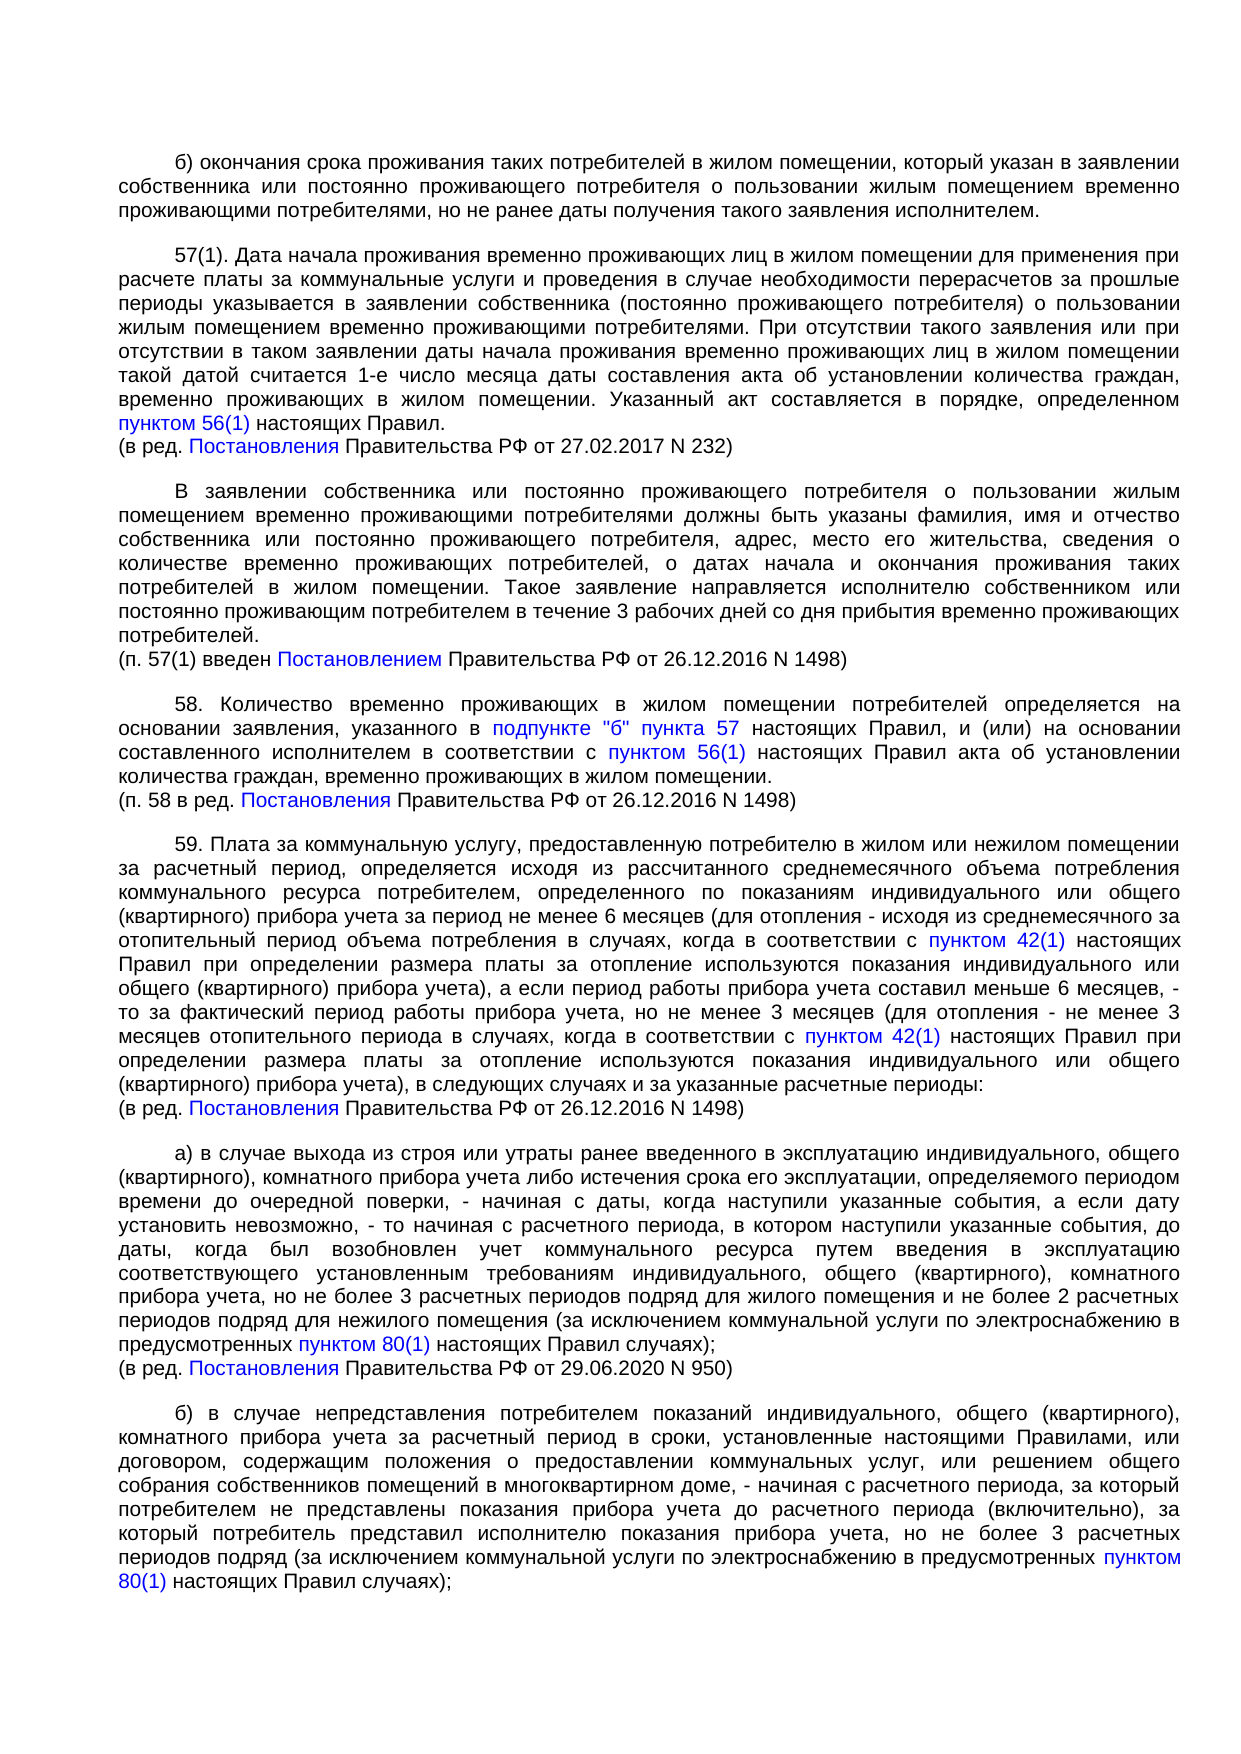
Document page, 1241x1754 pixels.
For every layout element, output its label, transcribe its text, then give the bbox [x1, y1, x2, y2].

text б) окончания срока проживания таких потребителей в жилом помещении, который указан в заявлении собственника или постоянно проживающего потребителя о пользовании жилым помещением временно проживающими потребителями, но не ранее даты получения такого заявления исполнителем. [118, 150, 1181, 222]
text В заявлении собственника или постоянно проживающего потребителя о пользовании жилым помещением временно проживающими потребителями должны быть указаны фамилия, имя и отчество собственника или постоянно проживающего потребителя, адрес, место его жительства, сведения о количестве временно проживающих потребителей, о датах начала и окончания проживания таких потребителей в жилом помещении. Такое заявление направляется исполнителю собственником или постоянно проживающим потребителем в течение 3 рабочих дней со дня прибытия временно проживающих потребителей. [118, 479, 1181, 647]
text 58. Количество временно проживающих в жилом помещении потребителей определяется на основании заявления, указанного в подпункте "б" пункта 57 настоящих Правил, и (или) на основании составленного исполнителем в соответствии с пунктом 56(1) настоящих Правил акта об установлении количества граждан, временно проживающих в жилом помещении. [118, 692, 1181, 787]
text (в ред. Постановления Правительства РФ от 27.02.2017 N 232) [118, 434, 1181, 458]
text 57(1). Дата начала проживания временно проживающих лиц в жилом помещении для применения при расчете платы за коммунальные услуги и проведения в случае необходимости перерасчетов за прошлые периоды указывается в заявлении собственника (постоянно проживающего потребителя) о пользовании жилым помещением временно проживающими потребителями. При отсутствии такого заявления или при отсутствии в таком заявлении даты начала проживания временно проживающих лиц в жилом помещении такой датой считается 1-е число месяца даты составления акта об установлении количества граждан, временно проживающих в жилом помещении. Указанный акт составляется в порядке, определенном пунктом 56(1) настоящих Правил. [118, 243, 1181, 434]
text (п. 58 в ред. Постановления Правительства РФ от 26.12.2016 N 1498) [118, 787, 1181, 811]
text б) в случае непредставления потребителем показаний индивидуального, общего (квартирного), комнатного прибора учета за расчетный период в сроки, установленные настоящими Правилами, или договором, содержащим положения о предоставлении коммунальных услуг, или решением общего собрания собственников помещений в многоквартирном доме, - начиная с расчетного периода, за который потребителем не представлены показания прибора учета до расчетного периода (включительно), за который потребитель представил исполнителю показания прибора учета, но не более 3 расчетных периодов подряд (за исключением коммунальной услуги по электроснабжению в предусмотренных пунктом 80(1) настоящих Правил случаях); [118, 1401, 1181, 1593]
text 59. Плата за коммунальную услугу, предоставленную потребителю в жилом или нежилом помещении за расчетный период, определяется исходя из рассчитанного среднемесячного объема потребления коммунального ресурса потребителем, определенного по показаниям индивидуального или общего (квартирного) прибора учета за период не менее 6 месяцев (для отопления - исходя из среднемесячного за отопительный период объема потребления в случаях, когда в соответствии с пунктом 42(1) настоящих Правил при определении размера платы за отопление используются показания индивидуального или общего (квартирного) прибора учета), а если период работы прибора учета составил меньше 6 месяцев, - то за фактический период работы прибора учета, но не менее 3 месяцев (для отопления - не менее 3 месяцев отопительного периода в случаях, когда в соответствии с пунктом 42(1) настоящих Правил при определении размера платы за отопление используются показания индивидуального или общего (квартирного) прибора учета), в следующих случаях и за указанные расчетные периоды: [118, 832, 1181, 1096]
text а) в случае выхода из строя или утраты ранее введенного в эксплуатацию индивидуального, общего (квартирного), комнатного прибора учета либо истечения срока его эксплуатации, определяемого периодом времени до очередной поверки, - начиная с даты, когда наступили указанные события, а если дату установить невозможно, - то начиная с расчетного периода, в котором наступили указанные события, до даты, когда был возобновлен учет коммунального ресурса путем введения в эксплуатацию соответствующего установленным требованиям индивидуального, общего (квартирного), комнатного прибора учета, но не более 3 расчетных периодов подряд для жилого помещения и не более 2 расчетных периодов подряд для нежилого помещения (за исключением коммунальной услуги по электроснабжению в предусмотренных пунктом 80(1) настоящих Правил случаях); [118, 1141, 1181, 1356]
text (в ред. Постановления Правительства РФ от 29.06.2020 N 950) [118, 1356, 1181, 1380]
text (п. 57(1) введен Постановлением Правительства РФ от 26.12.2016 N 1498) [118, 647, 1181, 671]
text (в ред. Постановления Правительства РФ от 26.12.2016 N 1498) [118, 1096, 1181, 1120]
